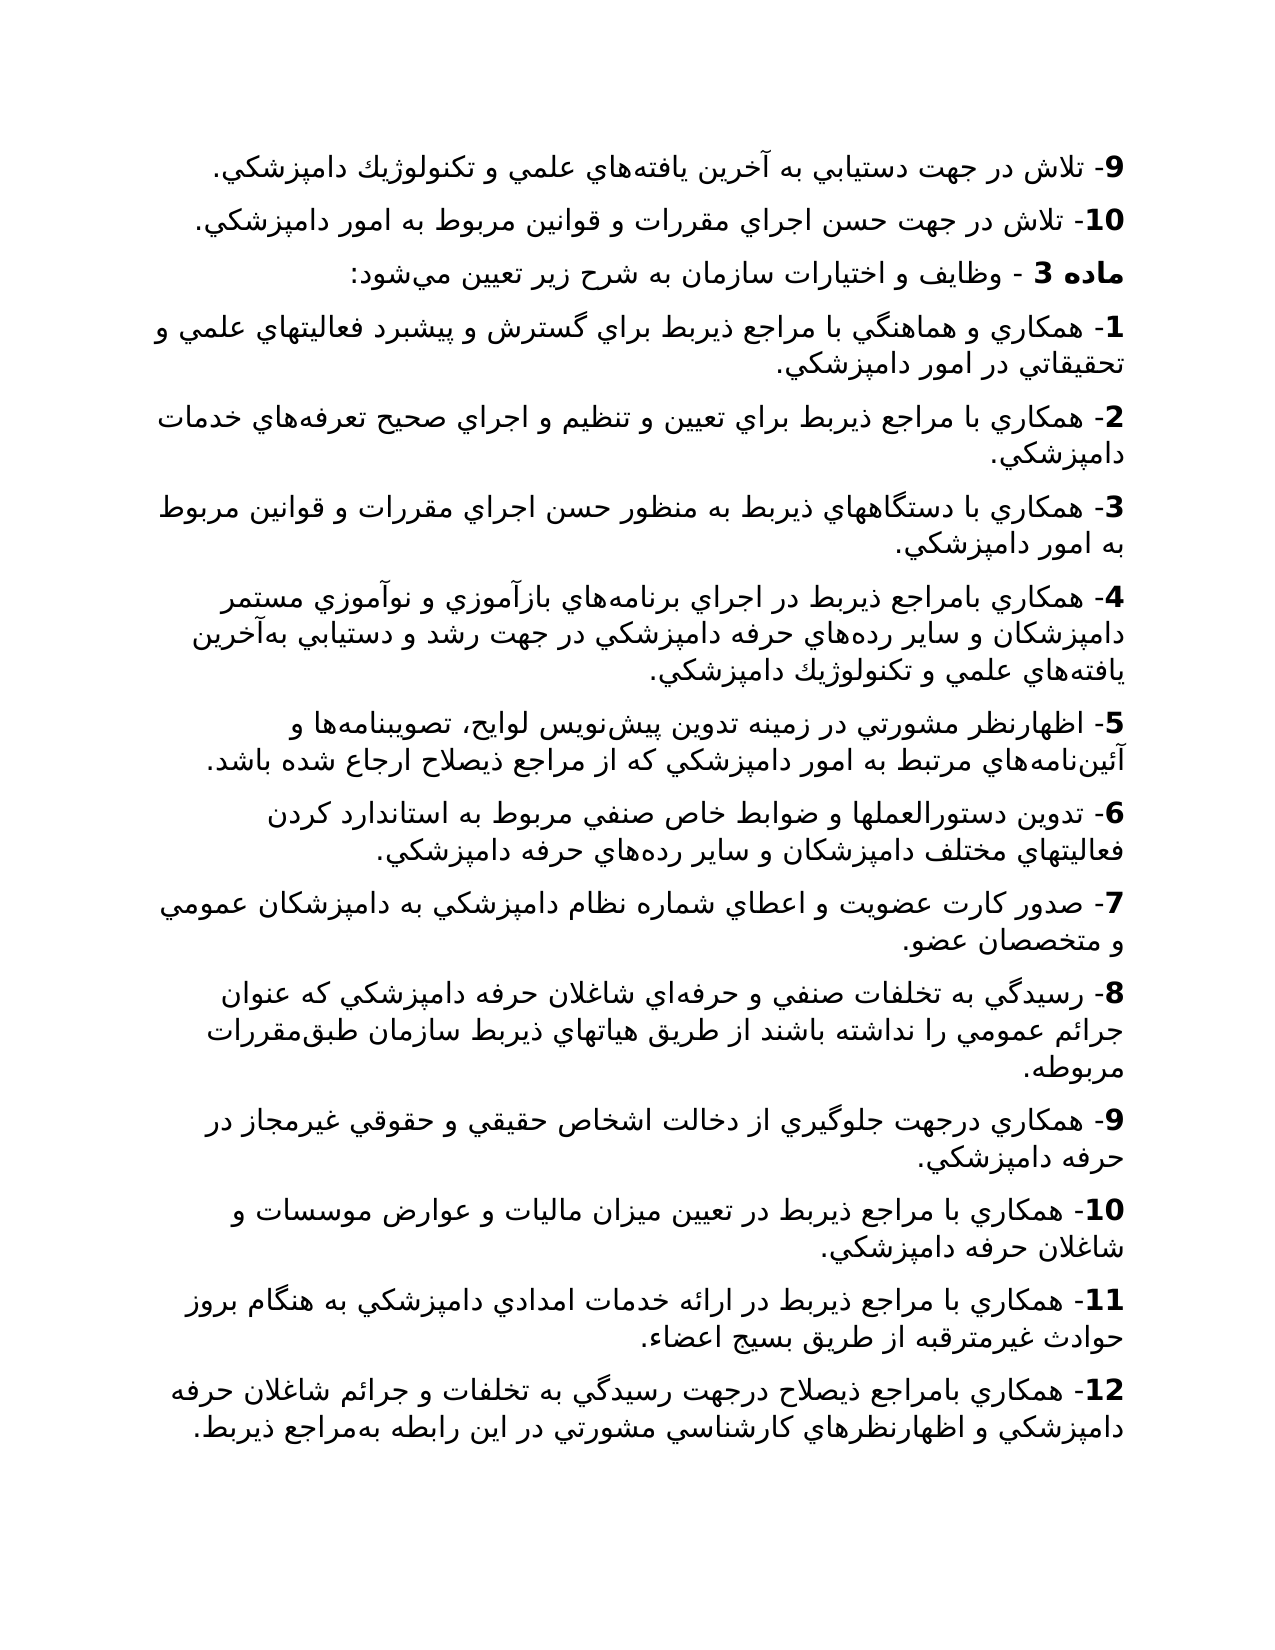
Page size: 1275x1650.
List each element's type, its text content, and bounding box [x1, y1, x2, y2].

text 7- صدور كارت عضويت و اعطاي شماره نظام دامپزشكي به دامپزشكان عمومي و متخصصان عضو. [150, 887, 1125, 957]
text 3- همكاري با دستگاههاي ذيربط به منظور حسن اجراي مقررات و قوانين مربوط به امور دامپزشكي. [150, 490, 1125, 561]
text 5- اظهارنظر مشورتي در زمينه تدوين پيش‌نويس لوايح، تصويبنامه‌ها و آئين‌نامه‌هاي مرتبط به امور دامپزشكي كه از مراجع ذيصلاح ارجاع شده باشد. [150, 707, 1125, 777]
text 10- همكاري با مراجع ذيربط در تعيين ميزان ماليات و عوارض موسسات و شاغلان حرفه دامپزشكي. [150, 1193, 1125, 1264]
text 12- همكاري بامراجع ذيصلاح درجهت رسيدگي به تخلفات و جرائم شاغلان حرفه دامپزشكي و اظهارنظرهاي كارشناسي مشورتي در اين رابطه به‌مراجع ذيربط. [150, 1373, 1125, 1444]
text 11- همكاري با مراجع ذيربط در ارائه خدمات امدادي دامپزشكي به هنگام بروز حوادث غيرمترقبه از طريق بسيج اعضاء. [150, 1283, 1125, 1354]
text 4- همكاري بامراجع ذيربط در اجراي برنامه‌هاي بازآموزي و نوآموزي مستمر دامپزشكان و ساير رده‌هاي حرفه دامپزشكي در جهت رشد و دستيابي به‌آخرين يافته‌هاي علمي و تكنولوژيك دامپزشكي. [150, 580, 1125, 687]
text 9- همكاري درجهت جلوگيري از دخالت اشخاص حقيقي و حقوقي غيرمجاز در حرفه دامپزشكي. [150, 1103, 1125, 1174]
text 9- تلاش در جهت دستيابي به آخرين يافته‌هاي علمي و تكنولوژيك دامپزشكي. [150, 150, 1125, 184]
text 6- تدوين دستورالعملها و ضوابط خاص صنفي مربوط به استاندارد كردن فعاليتهاي مختلف دامپزشكان و ساير رده‌هاي حرفه دامپزشكي. [150, 797, 1125, 867]
text 10- تلاش در جهت حسن اجراي مقررات و قوانين مربوط به امور دامپزشكي. [150, 203, 1125, 237]
text 2- همكاري با مراجع ذيربط براي تعيين و تنظيم و اجراي صحيح تعرفه‌هاي خدمات دامپزشكي. [150, 400, 1125, 471]
text 1- همكاري و هماهنگي با مراجع ذيربط براي گسترش و پيشبرد فعاليتهاي علمي و تحقيقاتي در امور دامپزشكي. [150, 310, 1125, 381]
text 8- رسيدگي به تخلفات صنفي و حرفه‌اي شاغلان حرفه دامپزشكي كه عنوان جرائم عمومي را نداشته باشند از طريق هياتهاي ذيربط سازمان طبق‌مقررات مربوطه. [150, 977, 1125, 1084]
text ‌ماده 3 - وظايف و اختيارات سازمان به شرح زير تعيين مي‌شود: [150, 257, 1125, 291]
